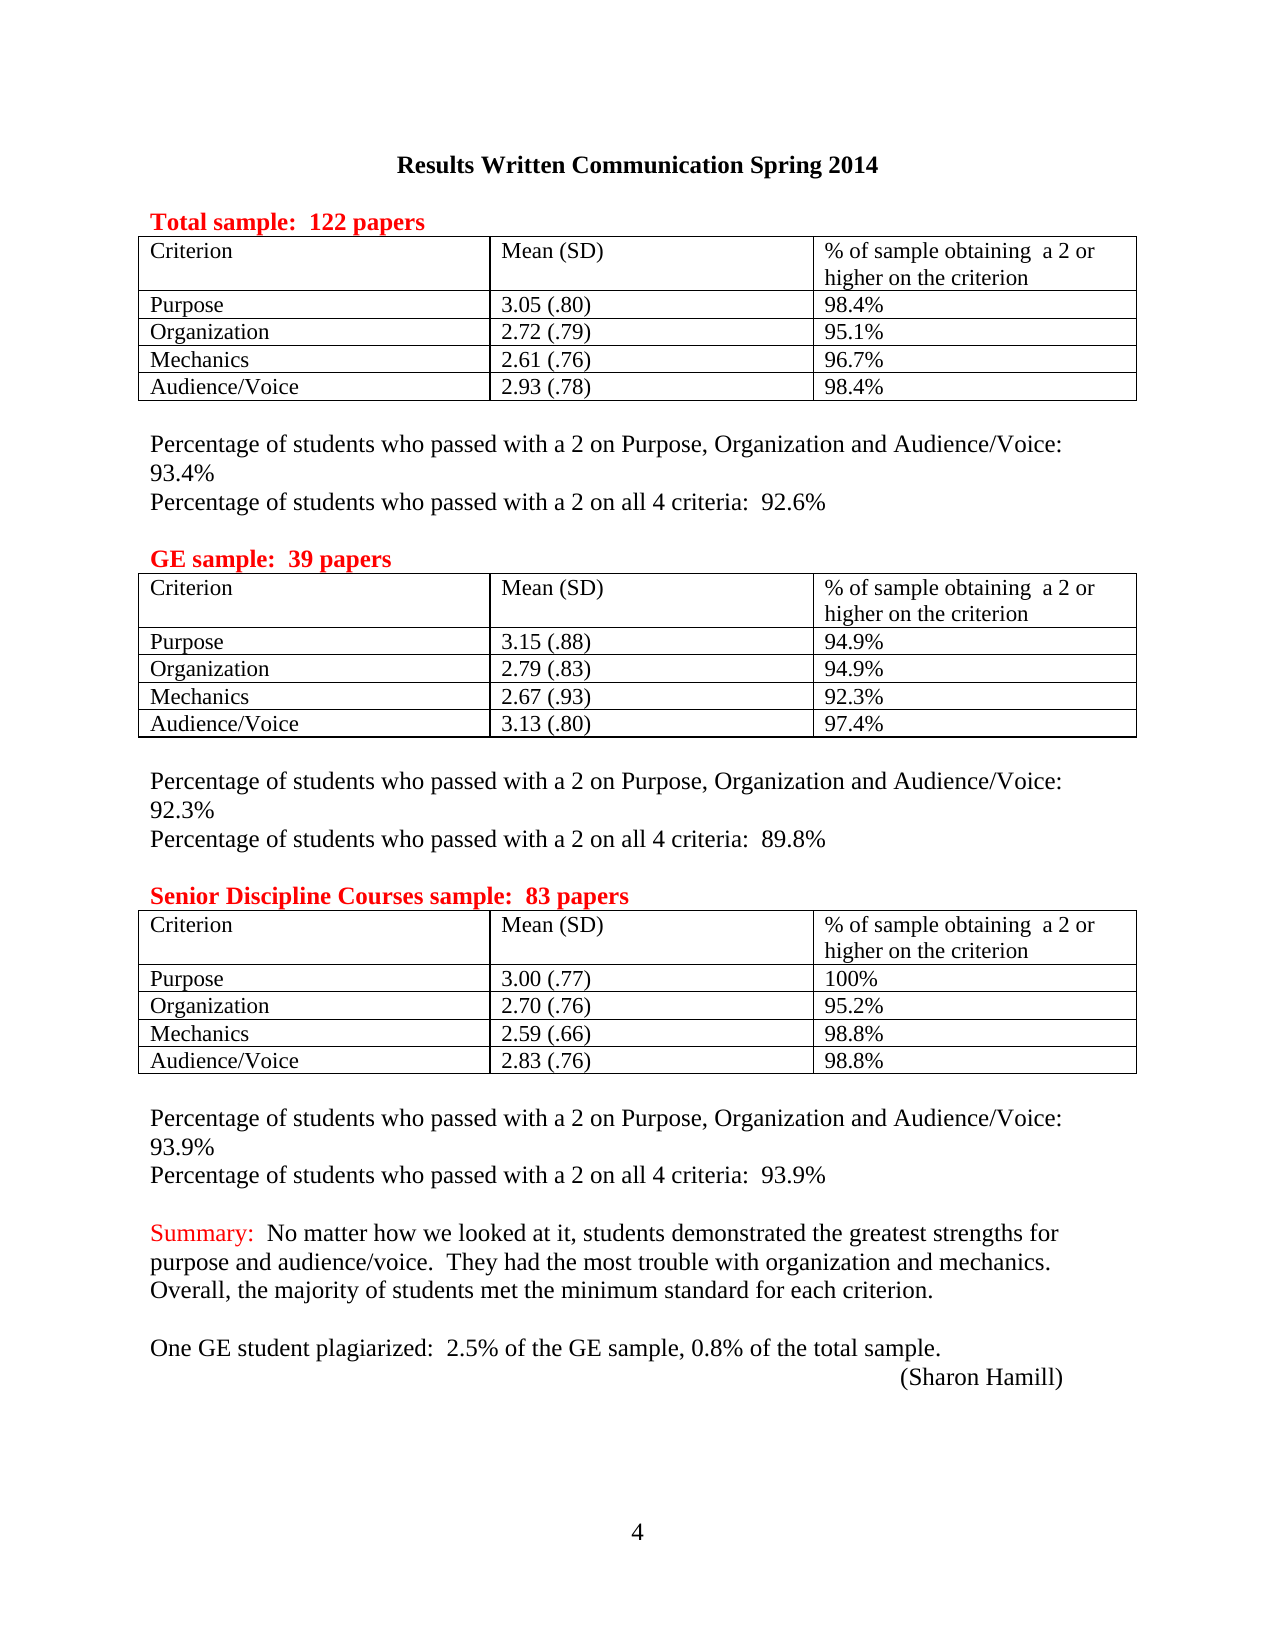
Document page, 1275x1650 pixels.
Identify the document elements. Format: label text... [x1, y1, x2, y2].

table_cell 3.13 (.80) [491, 710, 813, 736]
table_cell Mechanics [139, 346, 489, 372]
table_header Criterion [139, 574, 489, 627]
text Percentage of students who passed with a 2 on Purpose, Organization and Audience/Voice: 93.4% [150, 429, 1125, 487]
table_cell 3.05 (.80) [491, 291, 813, 317]
table_cell Audience/Voice [139, 1047, 489, 1073]
table_cell 95.1% [814, 319, 1136, 345]
table_cell 97.4% [814, 710, 1136, 736]
table_cell 2.72 (.79) [491, 319, 813, 345]
table_cell Purpose [139, 965, 489, 991]
table_header Criterion [139, 911, 489, 964]
table_cell Mechanics [139, 1020, 489, 1046]
table_cell Purpose [139, 291, 489, 317]
text (Sharon Hamill) [150, 1362, 1125, 1391]
table_cell 98.4% [814, 291, 1136, 317]
table_header Mean (SD) [491, 911, 813, 964]
table_header Mean (SD) [491, 574, 813, 627]
table_cell 98.8% [814, 1020, 1136, 1046]
table_cell Organization [139, 655, 489, 682]
text Senior Discipline Courses sample: 83 papers [150, 881, 1125, 910]
table_cell 2.70 (.76) [491, 992, 813, 1018]
table_header % of sample obtaining a 2 or higher on the criterion [814, 574, 1136, 627]
text Total sample: 122 papers [150, 207, 1125, 236]
text Percentage of students who passed with a 2 on Purpose, Organization and Audience/Voice: 93.9% [150, 1103, 1125, 1161]
table_cell Organization [139, 319, 489, 345]
table_header Criterion [139, 237, 489, 290]
table_header Mean (SD) [491, 237, 813, 290]
table_cell 2.83 (.76) [491, 1047, 813, 1073]
table_header % of sample obtaining a 2 or higher on the criterion [814, 911, 1136, 964]
table_header % of sample obtaining a 2 or higher on the criterion [814, 237, 1136, 290]
text Summary: No matter how we looked at it, students demonstrated the greatest strengths for purpose and audience/voice. They had the most trouble with organization and mechanics. Overall, the majority of students met the minimum standard for each criterion. [150, 1218, 1125, 1304]
table_cell 95.2% [814, 992, 1136, 1018]
text One GE student plagiarized: 2.5% of the GE sample, 0.8% of the total sample. [150, 1333, 1125, 1362]
table_cell 2.79 (.83) [491, 655, 813, 682]
table_cell 2.93 (.78) [491, 373, 813, 399]
text Percentage of students who passed with a 2 on all 4 criteria: 93.9% [150, 1161, 1125, 1189]
text Percentage of students who passed with a 2 on all 4 criteria: 89.8% [150, 824, 1125, 852]
table_cell 96.7% [814, 346, 1136, 372]
table_cell Audience/Voice [139, 373, 489, 399]
table_cell 2.67 (.93) [491, 683, 813, 709]
table_cell 2.59 (.66) [491, 1020, 813, 1046]
table_cell Mechanics [139, 683, 489, 709]
text Percentage of students who passed with a 2 on all 4 criteria: 92.6% [150, 487, 1125, 516]
text Percentage of students who passed with a 2 on Purpose, Organization and Audience/Voice: 92.3% [150, 766, 1125, 824]
table_cell Audience/Voice [139, 710, 489, 736]
table_cell 98.4% [814, 373, 1136, 399]
text Results Written Communication Spring 2014 [150, 150, 1125, 179]
table_cell 92.3% [814, 683, 1136, 709]
table_cell 94.9% [814, 655, 1136, 682]
table_cell 2.61 (.76) [491, 346, 813, 372]
table_cell Purpose [139, 628, 489, 654]
table_cell 94.9% [814, 628, 1136, 654]
table_cell 100% [814, 965, 1136, 991]
text GE sample: 39 papers [150, 544, 1125, 573]
table_cell 3.00 (.77) [491, 965, 813, 991]
table_cell Organization [139, 992, 489, 1018]
table_cell 98.8% [814, 1047, 1136, 1073]
table_cell 3.15 (.88) [491, 628, 813, 654]
